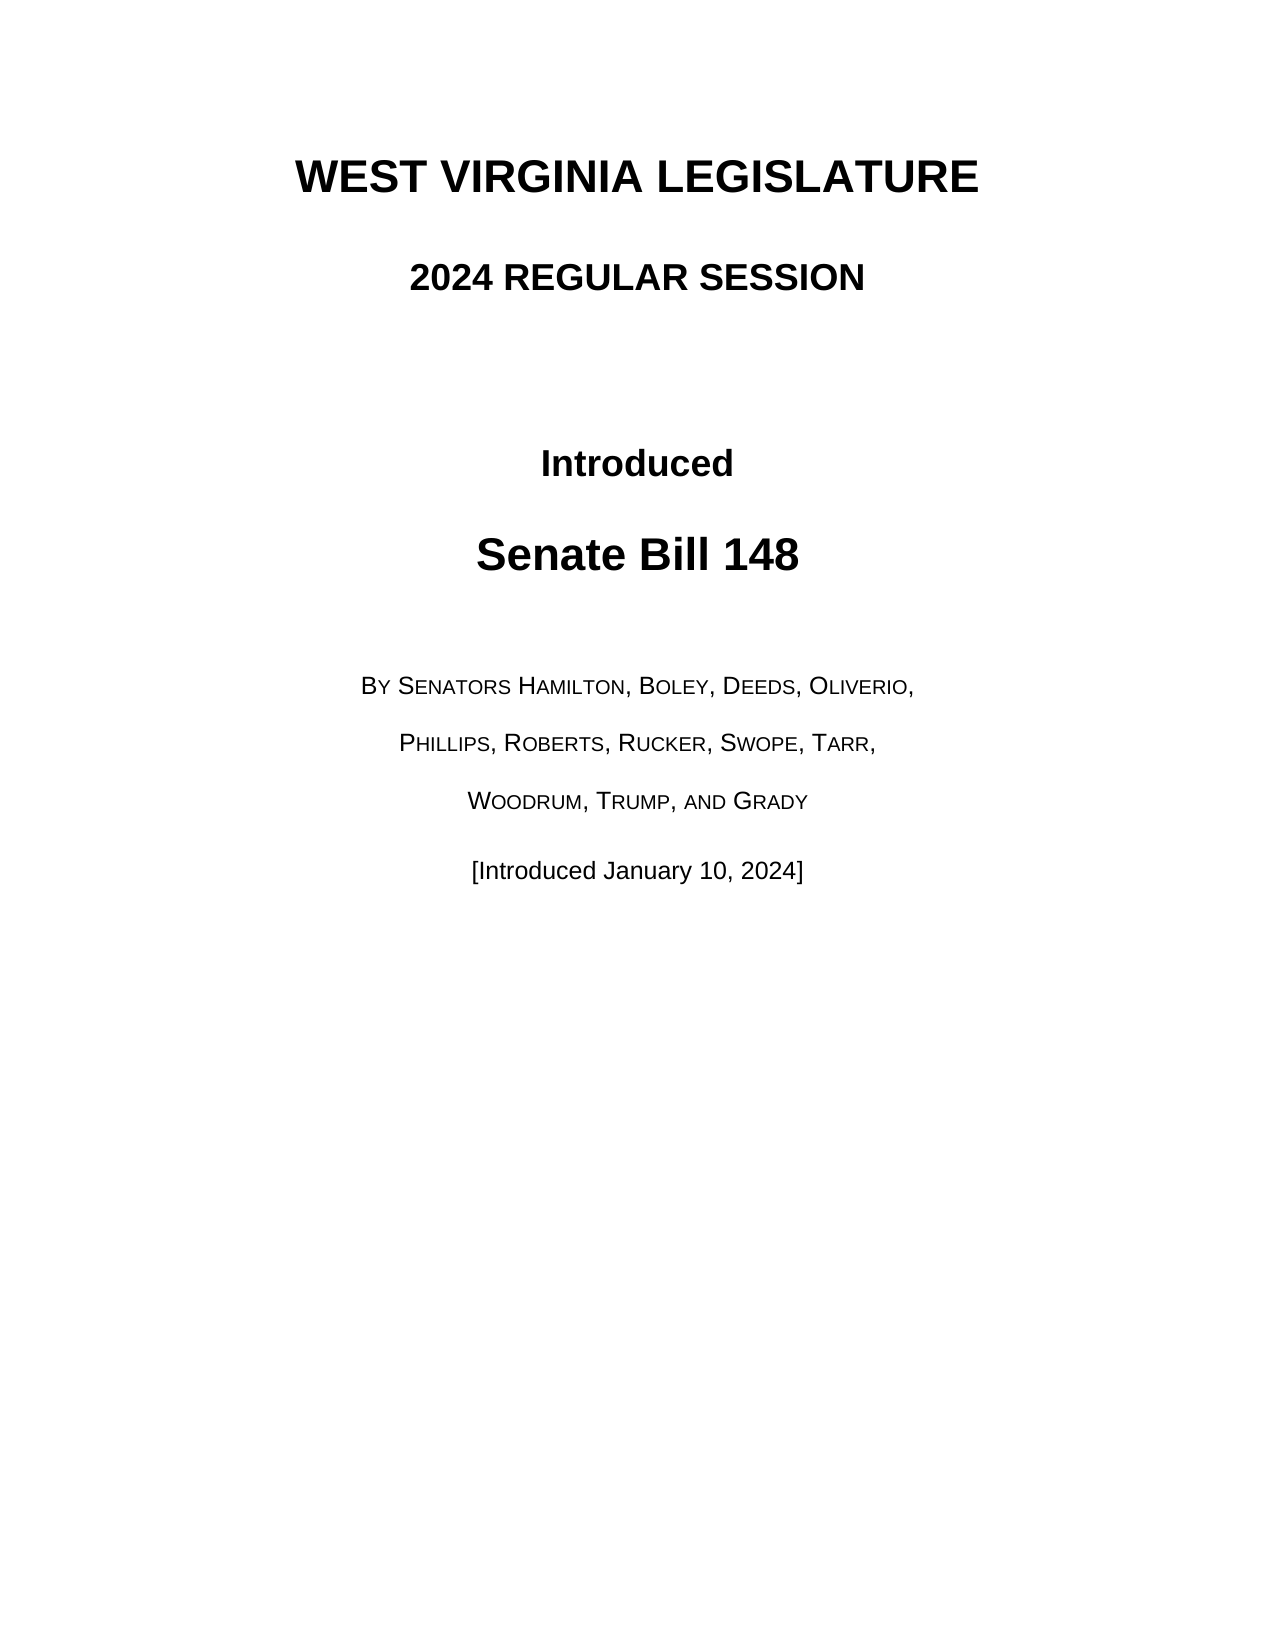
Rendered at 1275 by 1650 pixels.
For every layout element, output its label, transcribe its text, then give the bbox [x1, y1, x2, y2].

text By [337, 671, 937, 814]
text Bill [150, 528, 1125, 581]
text [] [337, 856, 937, 884]
title WEST VIRGINIA LEGISLATURE [150, 150, 1125, 203]
title 2024 REGULAR SESSION [150, 255, 1125, 298]
